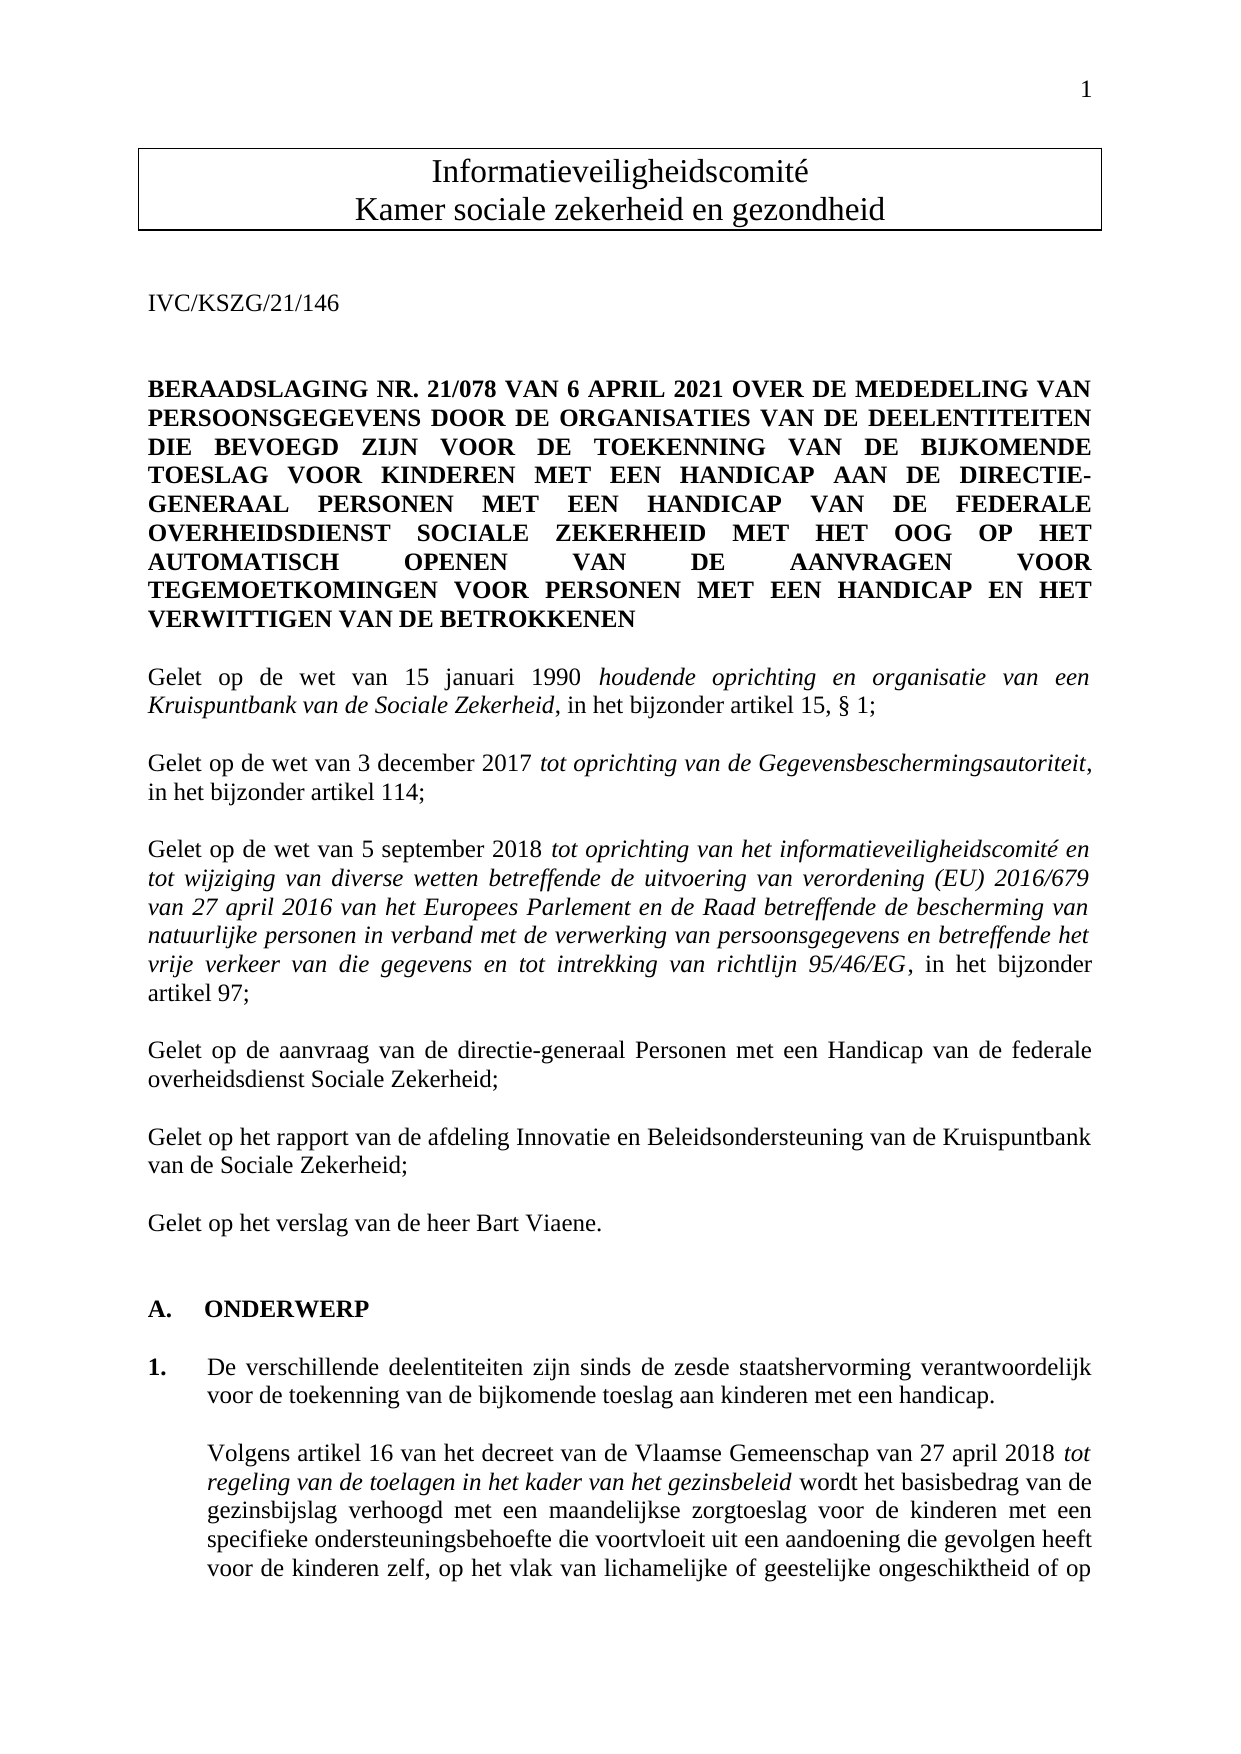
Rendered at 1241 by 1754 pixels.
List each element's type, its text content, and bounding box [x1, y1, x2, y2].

text Gelet op de wet van 15 januari 1990 houdende oprichting en organisatie van een Kruispuntbank van de Sociale Zekerheid, in het bijzonder artikel 15, § 1; [148, 662, 1092, 719]
text A. ONDERWERP [148, 1294, 1092, 1323]
text Gelet op het verslag van de heer Bart Viaene. [148, 1208, 1092, 1237]
text Gelet op de wet van 3 december 2017 tot oprichting van de Gegevensbeschermingsautoriteit, in het bijzonder artikel 114; [148, 748, 1092, 806]
text Gelet op het rapport van de afdeling Innovatie en Beleidsondersteuning van de Kruispuntbank van de Sociale Zekerheid; [148, 1122, 1092, 1179]
text Beraadslaging nr. 21/078 van 6 april 2021 over de mededeling van persoonsgegevens door de organisaties van de deelentiteiten die bevoegd zijn voor de toekenning van de bijkomende toeslag voor kinderen met een handicap aan de directie-generaal Personen met een Handicap van de federale overheidsdienst Sociale Zekerheid met het oog op het automatisch openen van de aanvragen voor tegemoetkomingen voor personen met een handicap en het verwittigen van de betrokkenen [148, 374, 1092, 633]
subtitle Informatieveiligheidscomité [139, 149, 1101, 186]
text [148, 1438, 1092, 1582]
text Gelet op de wet van 5 september 2018 tot oprichting van het informatieveiligheidscomité en tot wijziging van diverse wetten betreffende de uitvoering van verordening (EU) 2016/679 van 27 april 2016 van het Europees Parlement en de Raad betreffende de bescherming van natuurlijke personen in verband met de verwerking van persoonsgegevens en betreffende het vrije verkeer van die gegevens en tot intrekking van richtlijn 95/46/EG, in het bijzonder artikel 97; [148, 834, 1092, 1007]
subtitle Kamer sociale zekerheid en gezondheid [139, 186, 1101, 229]
text IVC/KSZG/21/146 [148, 288, 1092, 317]
text 1. De verschillende deelentiteiten zijn sinds de zesde staatshervorming verantwoordelijk voor de toekenning van de bijkomende toeslag aan kinderen met een handicap. [148, 1352, 1092, 1409]
text Gelet op de aanvraag van de directie-generaal Personen met een Handicap van de federale overheidsdienst Sociale Zekerheid; [148, 1036, 1092, 1093]
